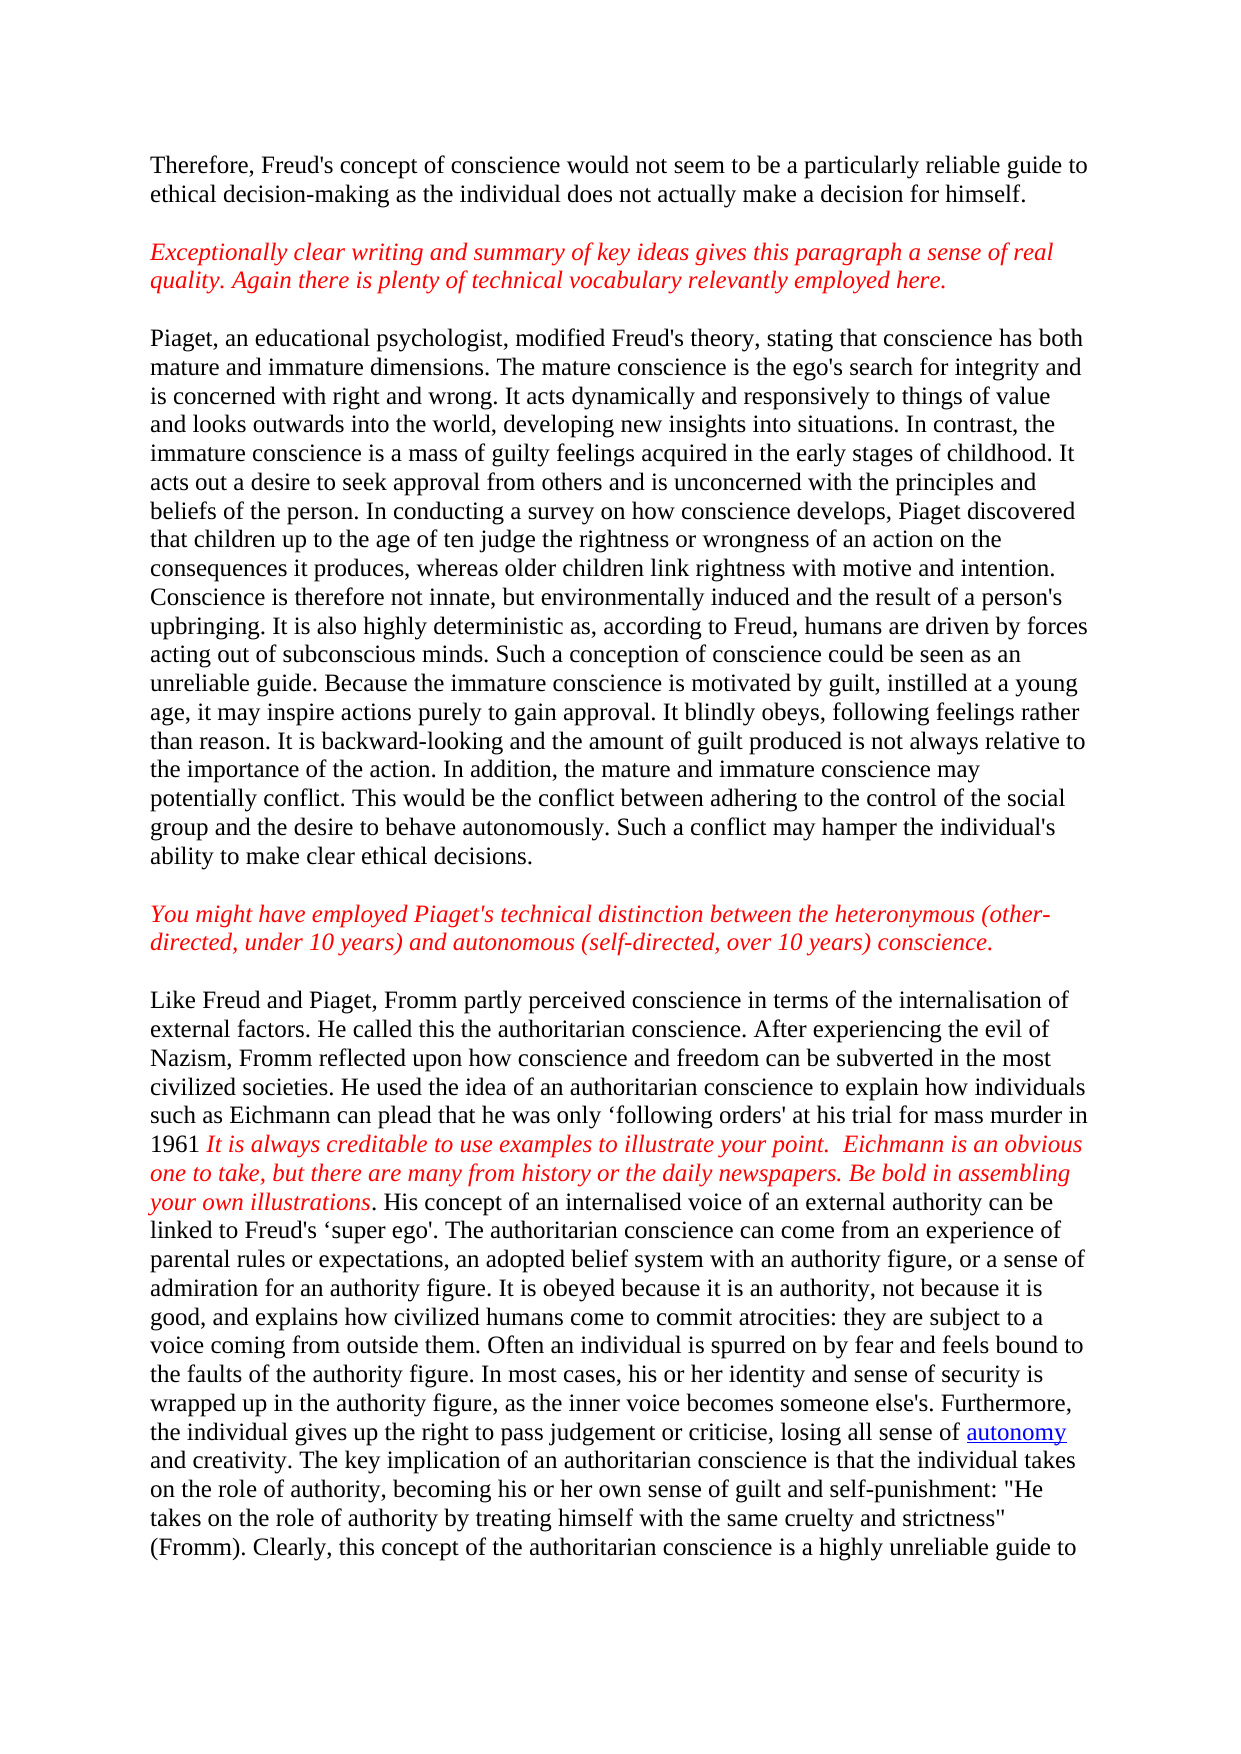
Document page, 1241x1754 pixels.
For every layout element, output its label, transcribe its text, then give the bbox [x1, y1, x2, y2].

text Exceptionally clear writing and summary of key ideas gives this paragraph a sense of real quality. Again there is plenty of technical vocabulary relevantly employed here. [150, 237, 1090, 294]
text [150, 985, 1090, 1560]
text You might have employed Piaget's technical distinction between the heteronymous (other-directed, under 10 years) and autonomous (self-directed, over 10 years) conscience. [150, 899, 1090, 956]
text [150, 150, 1090, 207]
text Piaget, an educational psychologist, modified Freud's theory, stating that conscience has both mature and immature dimensions. The mature conscience is the ego's search for integrity and is concerned with right and wrong. It acts dynamically and responsively to things of value and looks outwards into the world, developing new insights into situations. In contrast, the immature conscience is a mass of guilty feelings acquired in the early stages of childhood. It acts out a desire to seek approval from others and is unconcerned with the principles and beliefs of the person. In conducting a survey on how conscience develops, Piaget discovered that children up to the age of ten judge the rightness or wrongness of an action on the consequences it produces, whereas older children link rightness with motive and intention. Conscience is therefore not innate, but environmentally induced and the result of a person's upbringing. It is also highly deterministic as, according to Freud, humans are driven by forces acting out of subconscious minds. Such a conception of conscience could be seen as an unreliable guide. Because the immature conscience is motivated by guilt, instilled at a young age, it may inspire actions purely to gain approval. It blindly obeys, following feelings rather than reason. It is backward-looking and the amount of guilt produced is not always relative to the importance of the action. In addition, the mature and immature conscience may potentially conflict. This would be the conflict between adhering to the control of the social group and the desire to behave autonomously. Such a conflict may hamper the individual's ability to make clear ethical decisions. [150, 323, 1090, 869]
